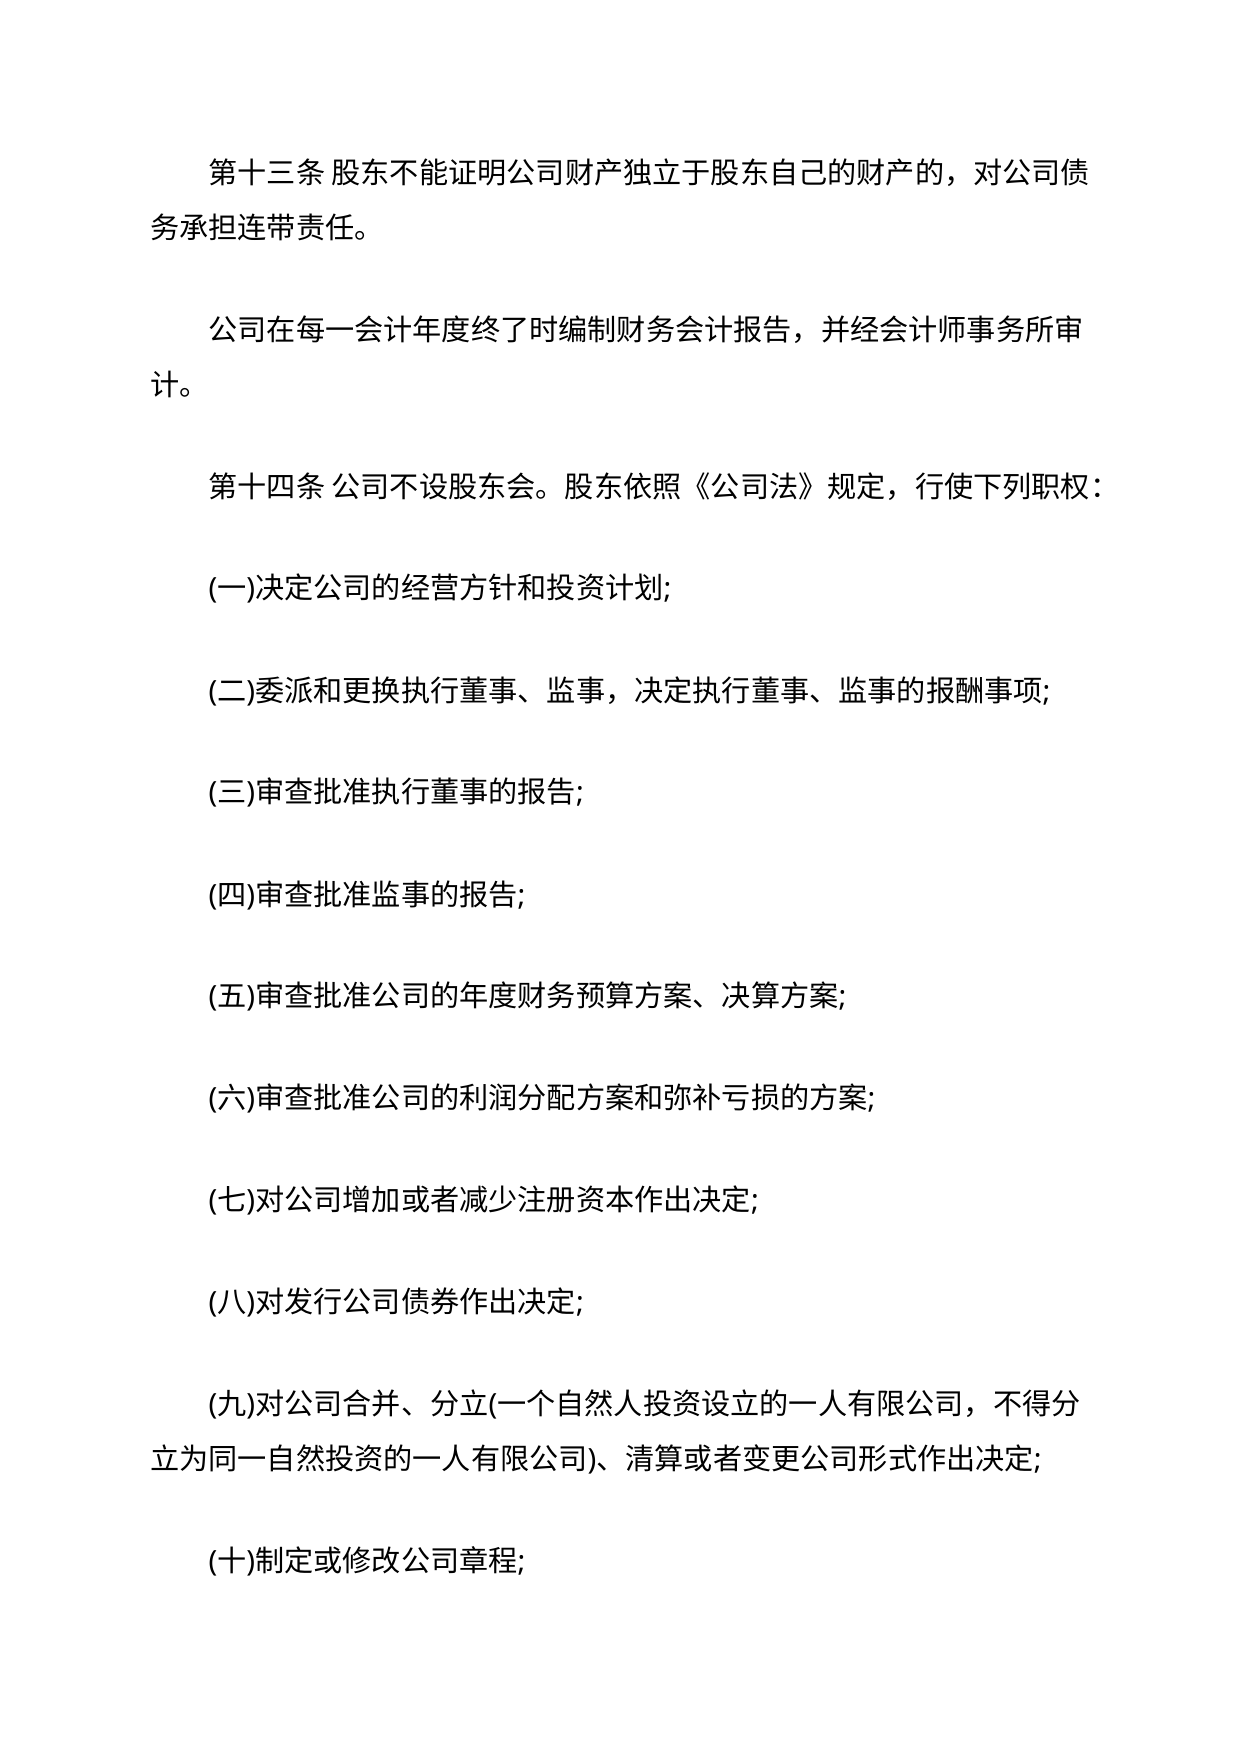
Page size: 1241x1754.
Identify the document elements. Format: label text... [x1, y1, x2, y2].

text 第十三条 股东不能证明公司财产独立于股东自己的财产的，对公司债务承担连带责任。 [150, 150, 1090, 247]
text (三)审查批准执行董事的报告; [150, 769, 1090, 811]
text (八)对发行公司债券作出决定; [150, 1279, 1090, 1321]
text 第十四条 公司不设股东会。股东依照《公司法》规定，行使下列职权： [150, 463, 1090, 506]
text 公司在每一会计年度终了时编制财务会计报告，并经会计师事务所审计。 [150, 307, 1090, 404]
text (十)制定或修改公司章程; [150, 1538, 1090, 1580]
text (二)委派和更换执行董事、监事，决定执行董事、监事的报酬事项; [150, 667, 1090, 709]
text (一)决定公司的经营方针和投资计划; [150, 565, 1090, 607]
text (六)审查批准公司的利润分配方案和弥补亏损的方案; [150, 1075, 1090, 1117]
text (四)审查批准监事的报告; [150, 871, 1090, 913]
text (七)对公司增加或者减少注册资本作出决定; [150, 1177, 1090, 1219]
text (九)对公司合并、分立(一个自然人投资设立的一人有限公司，不得分立为同一自然投资的一人有限公司)、清算或者变更公司形式作出决定; [150, 1381, 1090, 1478]
text (五)审查批准公司的年度财务预算方案、决算方案; [150, 973, 1090, 1015]
